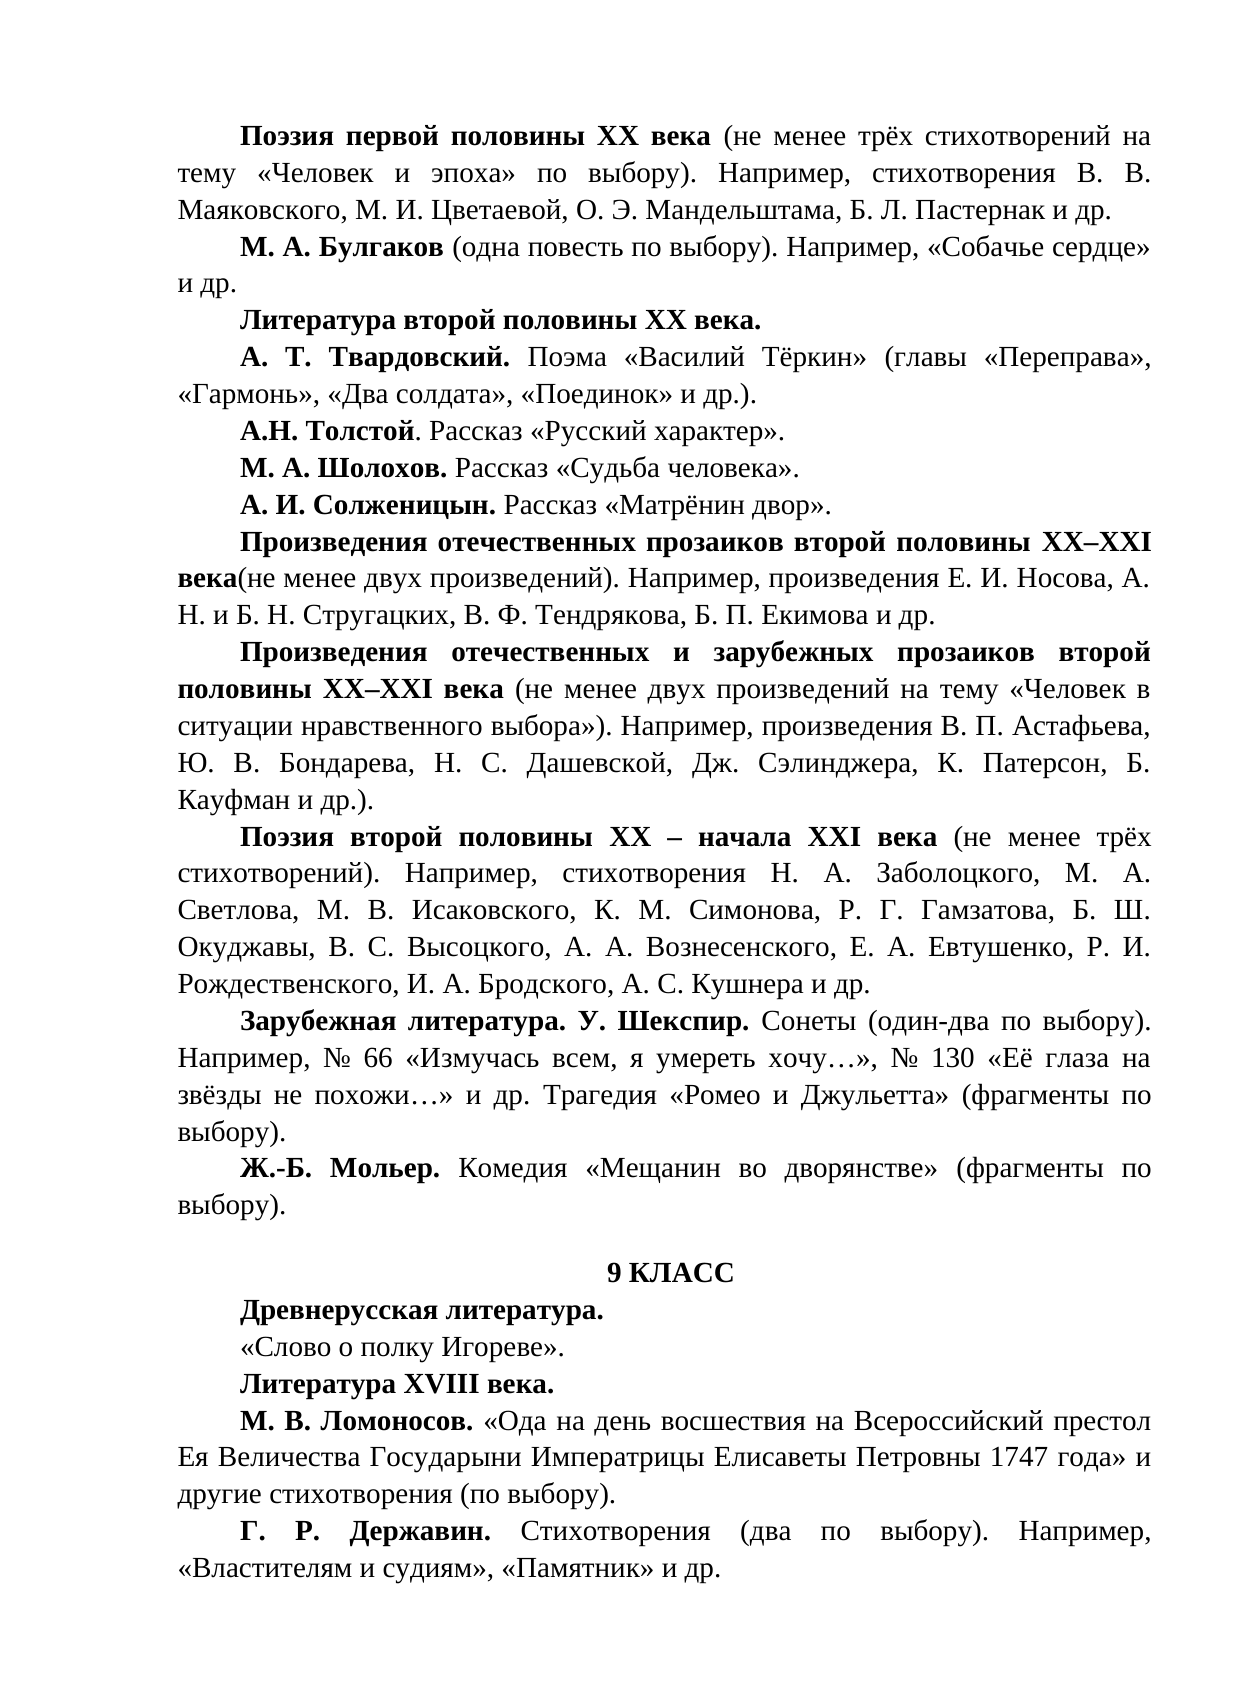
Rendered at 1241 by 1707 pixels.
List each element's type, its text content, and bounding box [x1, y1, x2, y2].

text А.Н. Толстой. Рассказ «Русский характер». [177, 413, 1152, 447]
text Литература XVIII века. [177, 1366, 1152, 1399]
text Г. Р. Державин. Стихотворения ‌(два по выбору). Например, «Властителям и судиям», «Памятник» и др.‌‌ [177, 1513, 1152, 1584]
text Поэзия второй половины XX – начала XXI века ‌(не менее трёх стихотворений). Например, стихотворения Н. А. Заболоцкого, М. А. Светлова, М. В. Исаковского, К. М. Симонова, Р. Г. Гамзатова, Б. Ш. Окуджавы, В. С. Высоцкого, А. А. Вознесенского, Е. А. Евтушенко, Р. И. Рождественского, И. А. Бродского, А. С. Кушнера и др.‌‌ [177, 819, 1152, 1000]
text Литература второй половины XX века. [177, 302, 1152, 336]
text Древнерусская литература. [177, 1292, 1152, 1326]
text М. А. Шолохов. Рассказ «Судьба человека». [177, 450, 1152, 483]
text М. А. Булгаков ‌(одна повесть по выбору). Например, «Собачье сердце» и др.‌‌ [177, 229, 1152, 299]
text Произведения отечественных и зарубежных прозаиков второй половины XX–XXI века ‌(не менее двух произведений на тему «Человек в ситуации нравственного выбора»). Например, произведения В. П. Астафьева, Ю. В. Бондарева, Н. С. Дашевской, Дж. Сэлинджера, К. Патерсон, Б. Кауфман и др.).‌‌ [177, 634, 1152, 815]
text Зарубежная литература. У. Шекспир. Сонеты ‌(один-два по выбору). Например, № 66 «Измучась всем, я умереть хочу…», № 130 «Её глаза на звёзды не похожи…» и др. ‌‌Трагедия «Ромео и Джульетта» ‌(фрагменты по выбору).‌‌ [177, 1003, 1152, 1147]
text Поэзия первой половины ХХ века (не менее трёх стихотворений на тему «Человек и эпоха» по выбору). Например, стихотворения В. В. Маяковского, М. И. Цветаевой, О. Э. Мандельштама, Б. Л. Пастернак и др. [177, 118, 1152, 225]
text А. Т. Твардовский. Поэма «Василий Тёркин» ‌(главы «Переправа», «Гармонь», «Два солдата», «Поединок» и др.).‌‌ [177, 339, 1152, 410]
text «Слово о полку Игореве». [177, 1329, 1152, 1362]
text А. И. Солженицын. Рассказ «Матрёнин двор». [177, 487, 1152, 520]
text 9 КЛАСС [190, 1255, 1152, 1289]
text Произведения отечественных прозаиков второй половины XX–XXI века‌(не менее двух произведений). Например, произведения Е. И. Носова, А. Н. и Б. Н. Стругацких, В. Ф. Тендрякова, Б. П. Екимова и др.‌‌ [177, 524, 1152, 631]
text Ж.-Б. Мольер. Комедия «Мещанин во дворянстве» ‌(фрагменты по выбору).‌‌ [177, 1151, 1152, 1221]
text М. В. Ломоносов. «Ода на день восшествия на Всероссийский престол Ея Величества Государыни Императрицы Елисаветы Петровны 1747 года» и другие стихотворения ‌(по выбору).‌‌ [177, 1403, 1152, 1510]
